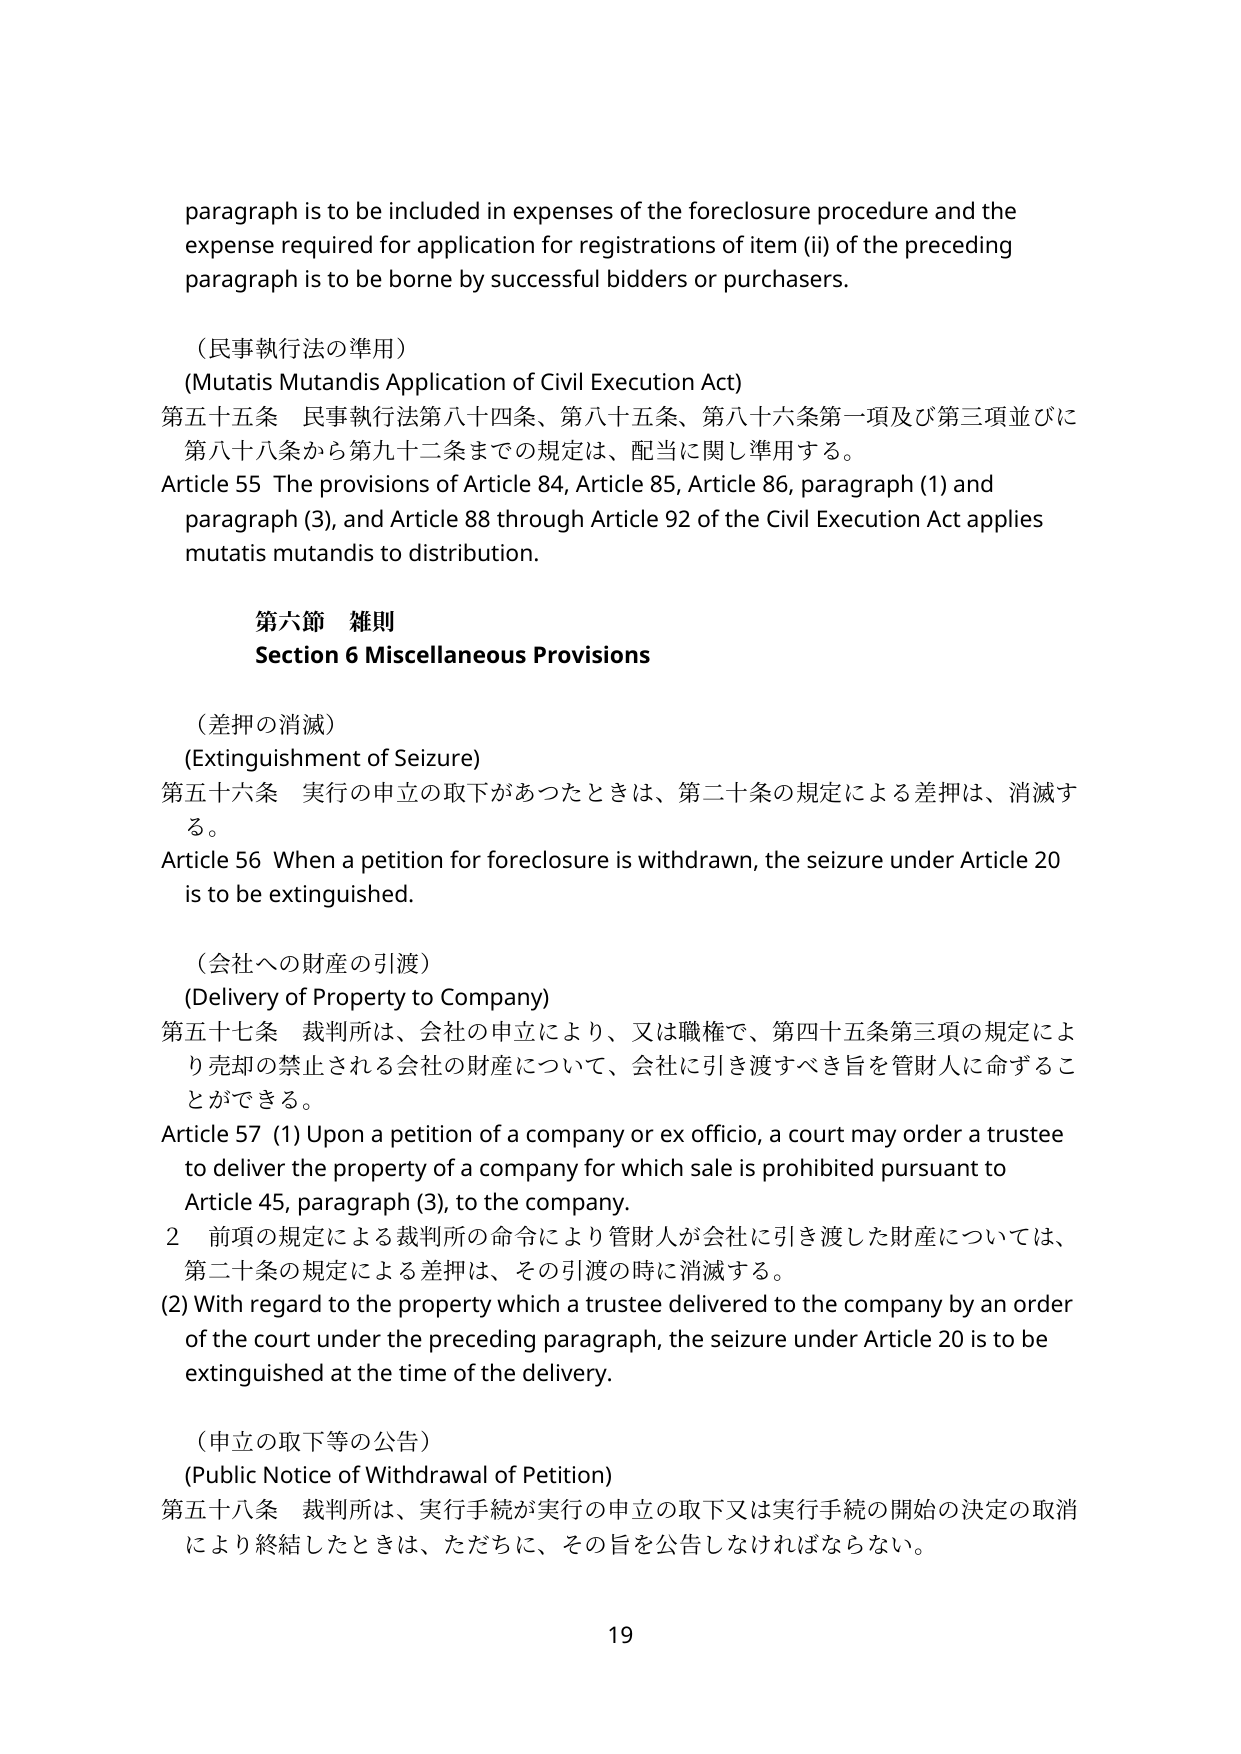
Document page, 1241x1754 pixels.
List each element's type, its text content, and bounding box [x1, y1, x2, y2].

text 第五十六条 実行の申立の取下があつたときは、第二十条の規定による差押は、消滅する。 [161, 774, 1079, 843]
text Section 6 Miscellaneous Provisions [253, 638, 1079, 672]
text (Extinguishment of Seizure) [184, 740, 1079, 774]
text (Delivery of Property to Company) [184, 979, 1079, 1014]
text （民事執行法の準用） [184, 330, 1079, 364]
text (Public Notice of Withdrawal of Petition) [184, 1458, 1079, 1492]
text Article 55 The provisions of Article 84, Article 85, Article 86, paragraph (1) and paragraph (3), and Article 88 through Article 92 of the Civil Execution Act applies mutatis mutandis to distribution. [161, 467, 1079, 569]
text 第六節 雑則 [253, 604, 1079, 638]
text (Mutatis Mutandis Application of Civil Execution Act) [184, 364, 1079, 399]
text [161, 194, 1079, 296]
text Article 56 When a petition for foreclosure is withdrawn, the seizure under Article 20 is to be extinguished. [161, 843, 1079, 911]
text （会社への財産の引渡） [184, 945, 1079, 979]
text （申立の取下等の公告） [184, 1424, 1079, 1458]
text ２ 前項の規定による裁判所の命令により管財人が会社に引き渡した財産については、第二十条の規定による差押は、その引渡の時に消滅する。 [161, 1219, 1079, 1287]
text (2) With regard to the property which a trustee delivered to the company by an order of the court under the preceding paragraph, the seizure under Article 20 is to be extinguished at the time of the delivery. [161, 1287, 1079, 1389]
text 第五十五条 民事執行法第八十四条、第八十五条、第八十六条第一項及び第三項並びに第八十八条から第九十二条までの規定は、配当に関し準用する。 [161, 399, 1079, 467]
text 第五十八条 裁判所は、実行手続が実行の申立の取下又は実行手続の開始の決定の取消により終結したときは、ただちに、その旨を公告しなければならない。 [161, 1492, 1079, 1560]
text Article 57 (1) Upon a petition of a company or ex officio, a court may order a trustee to deliver the property of a company for which sale is prohibited pursuant to Article 45, paragraph (3), to the company. [161, 1116, 1079, 1219]
text （差押の消滅） [184, 706, 1079, 740]
text 第五十七条 裁判所は、会社の申立により、又は職権で、第四十五条第三項の規定により売却の禁止される会社の財産について、会社に引き渡すべき旨を管財人に命ずることができる。 [161, 1014, 1079, 1116]
